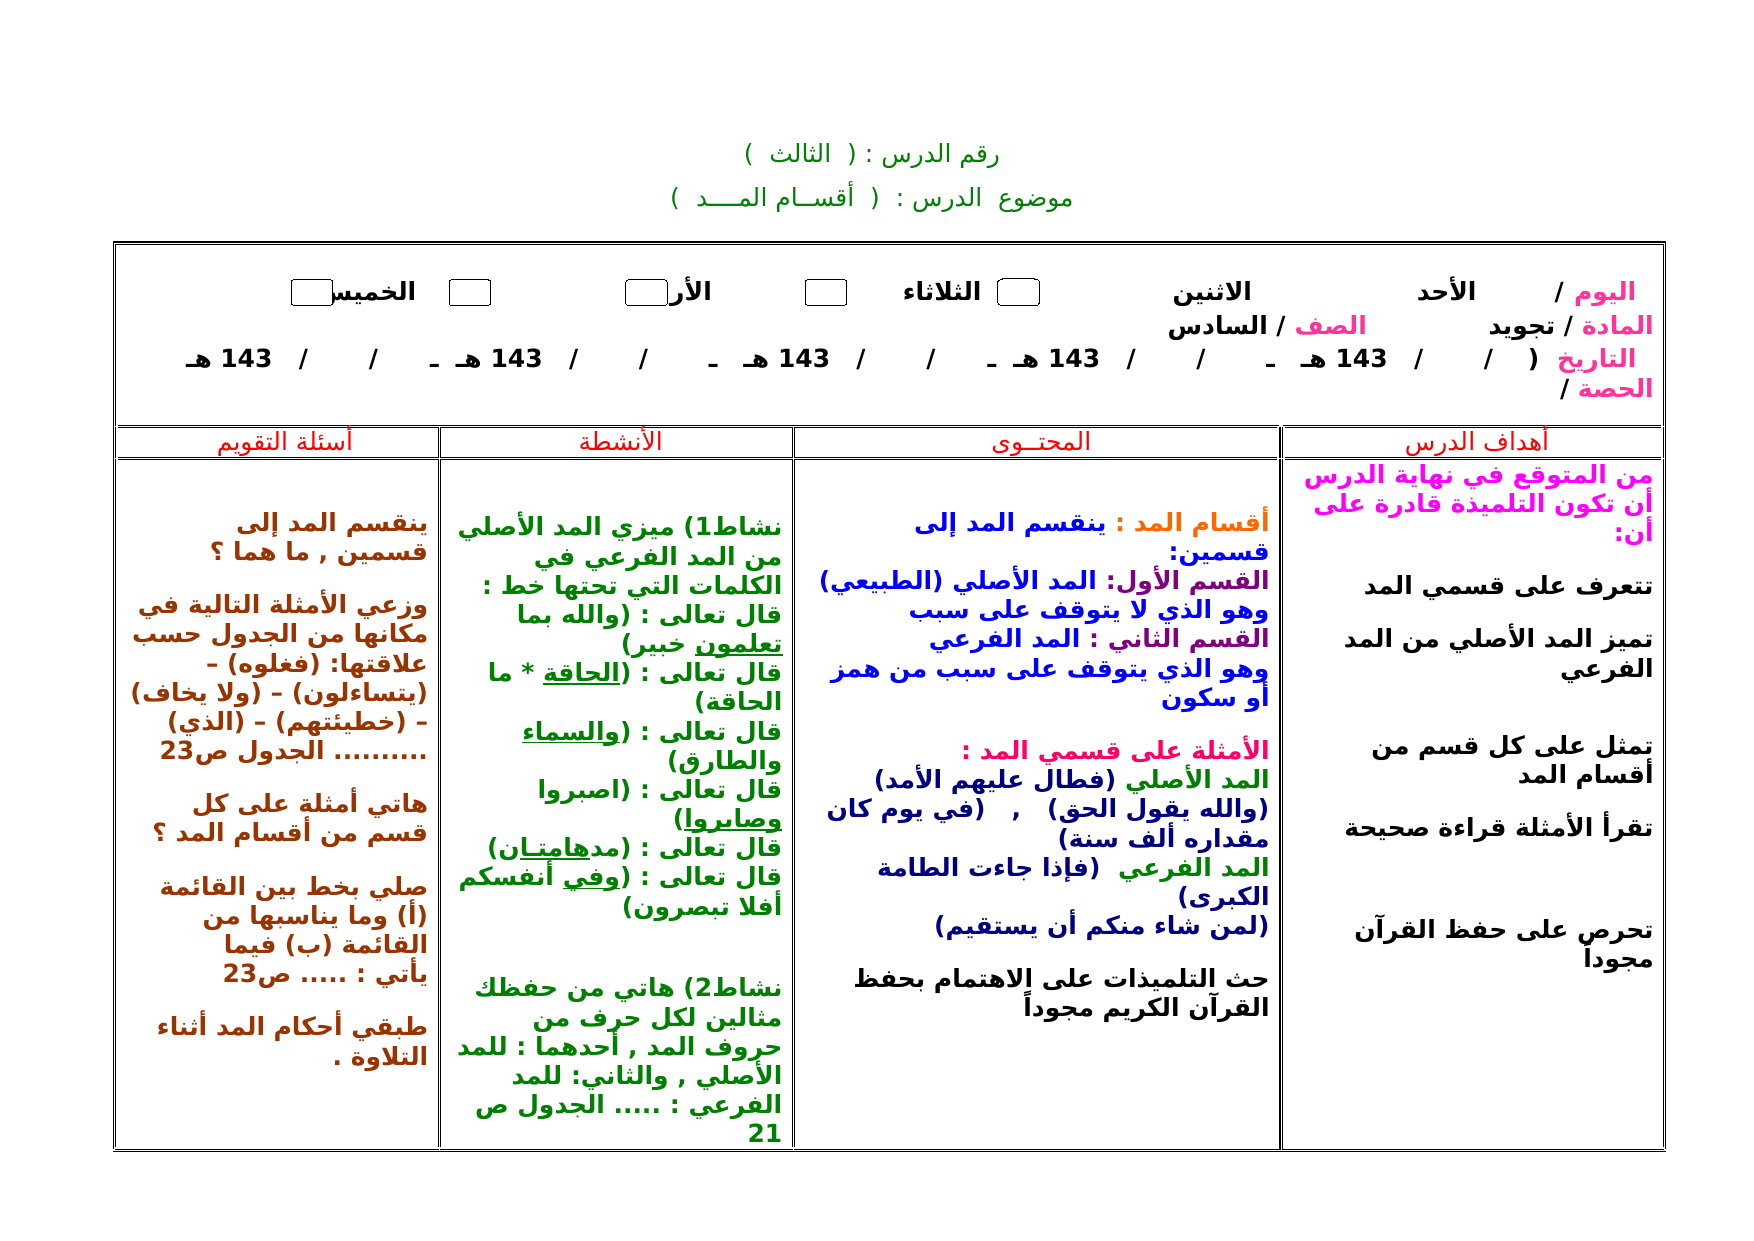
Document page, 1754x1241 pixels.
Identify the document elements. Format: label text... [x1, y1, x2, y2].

text رقم الدرس : ( الثالث ) [94, 140, 1650, 169]
text موضوع الدرس : ( أقســام المــــد ) [94, 183, 1650, 213]
table_header اليوم / الأحد الاثنين الثلاثاء الأربعاء الخميس المادة / تجويد الصف / السادس التاريخ ( / / 143 هـ ـ / / 143 هـ ـ / / 143 هـ ـ / / 143 هـ ـ / / 143 هـ الحصة / [116, 245, 1663, 424]
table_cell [1283, 457, 1665, 1149]
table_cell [439, 457, 794, 1149]
table_cell أسئلة التقويم [116, 425, 438, 457]
table_cell المحتــوى [795, 425, 1281, 457]
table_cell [794, 457, 1280, 1149]
table_cell الأنشطة [441, 428, 792, 457]
table_cell أهداف الدرس [1283, 425, 1663, 457]
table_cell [114, 457, 439, 1149]
